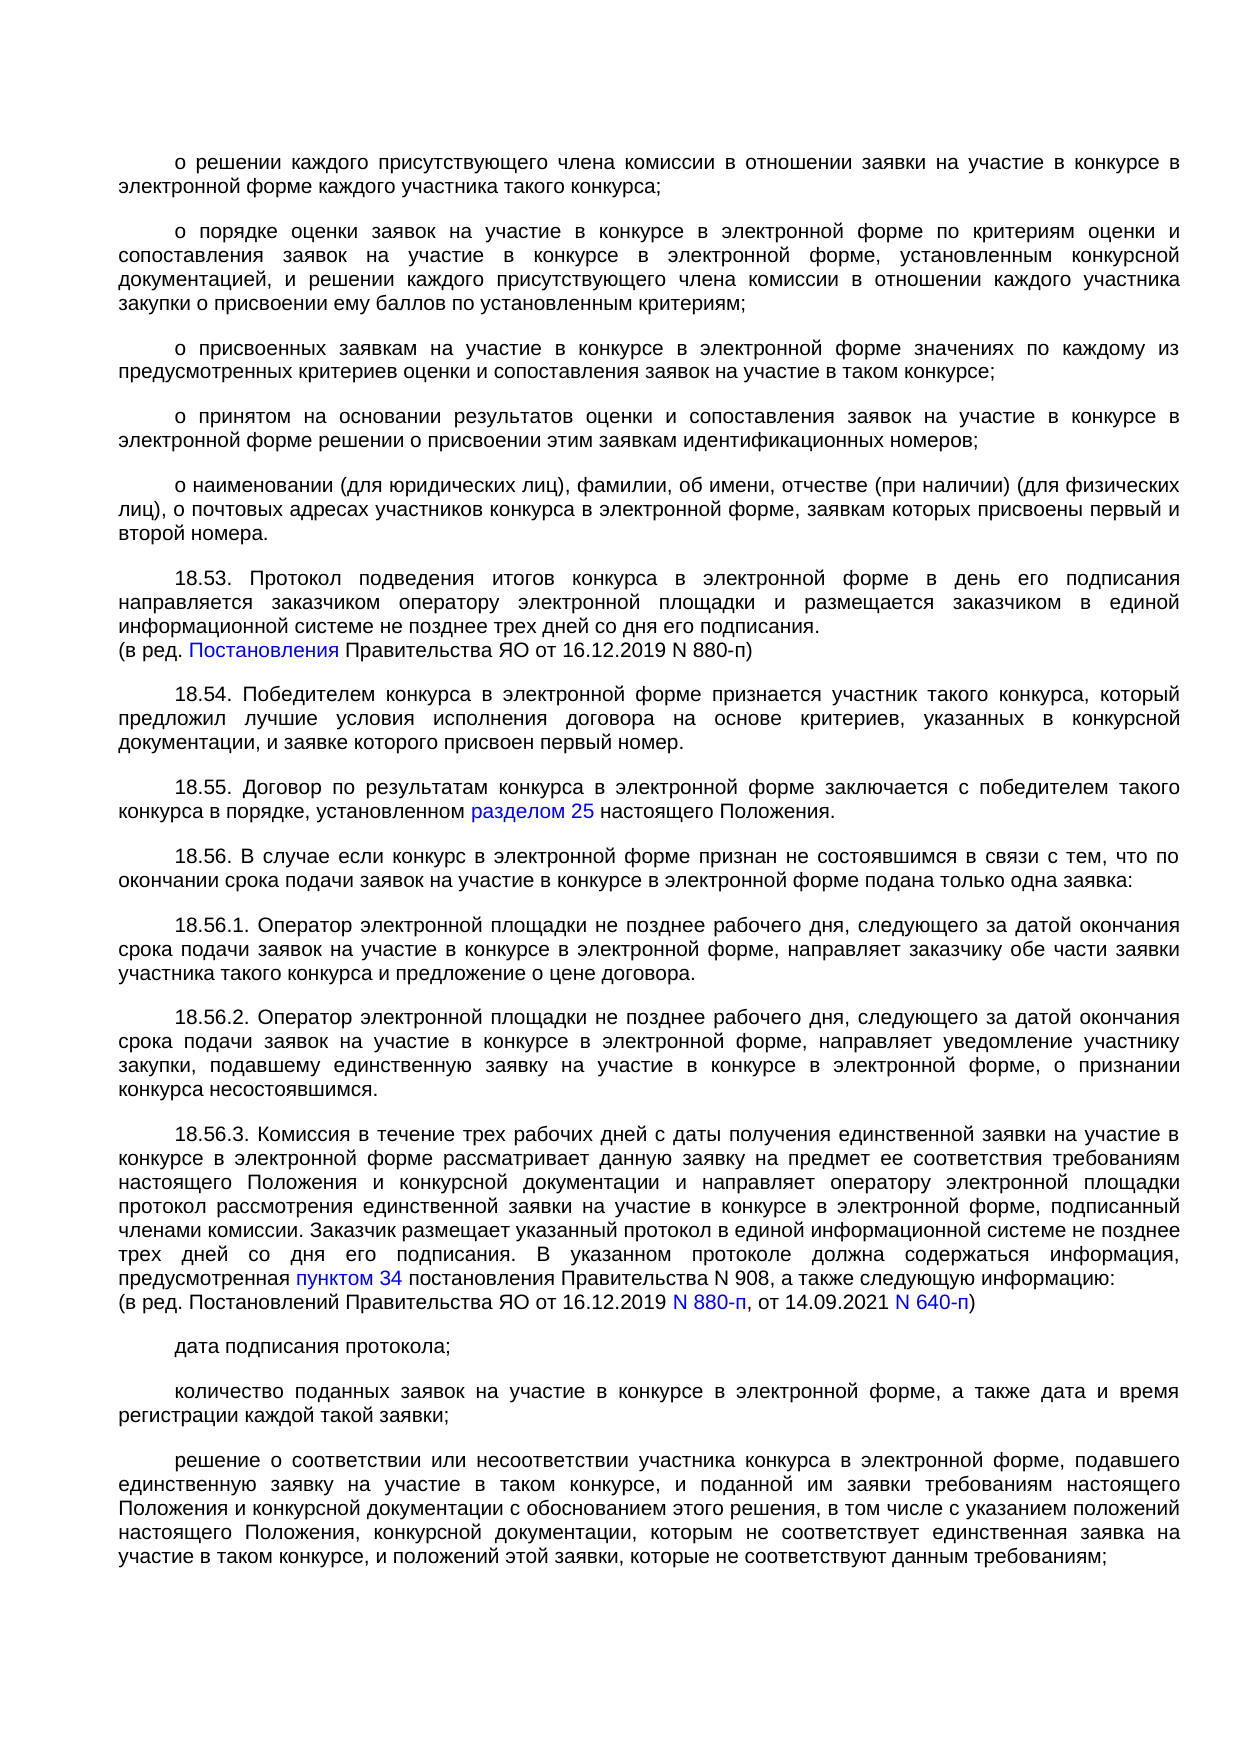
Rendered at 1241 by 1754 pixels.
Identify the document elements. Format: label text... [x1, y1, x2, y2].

text (в ред. Постановлений Правительства ЯО от 16.12.2019 N 880-п, от 14.09.2021 N 640-п) [118, 1289, 1181, 1313]
text о порядке оценки заявок на участие в конкурсе в электронной форме по критериям оценки и сопоставления заявок на участие в конкурсе в электронной форме, установленным конкурсной документацией, и решении каждого присутствующего члена комиссии в отношении каждого участника закупки о присвоении ему баллов по установленным критериям; [118, 219, 1181, 314]
text 18.54. Победителем конкурса в электронной форме признается участник такого конкурса, который предложил лучшие условия исполнения договора на основе критериев, указанных в конкурсной документации, и заявке которого присвоен первый номер. [118, 682, 1181, 754]
text о решении каждого присутствующего члена комиссии в отношении заявки на участие в конкурсе в электронной форме каждого участника такого конкурса; [118, 150, 1181, 198]
text 18.56.3. Комиссия в течение трех рабочих дней с даты получения единственной заявки на участие в конкурсе в электронной форме рассматривает данную заявку на предмет ее соответствия требованиям настоящего Положения и конкурсной документации и направляет оператору электронной площадки протокол рассмотрения единственной заявки на участие в конкурсе в электронной форме, подписанный членами комиссии. Заказчик размещает указанный протокол в единой информационной системе не позднее трех дней со дня его подписания. В указанном протоколе должна содержаться информация, предусмотренная пунктом 34 постановления Правительства N 908, а также следующую информацию: [118, 1122, 1181, 1289]
text о присвоенных заявкам на участие в конкурсе в электронной форме значениях по каждому из предусмотренных критериев оценки и сопоставления заявок на участие в таком конкурсе; [118, 335, 1181, 383]
text дата подписания протокола; [118, 1334, 1181, 1358]
text 18.56. В случае если конкурс в электронной форме признан не состоявшимся в связи с тем, что по окончании срока подачи заявок на участие в конкурсе в электронной форме подана только одна заявка: [118, 844, 1181, 892]
text 18.56.2. Оператор электронной площадки не позднее рабочего дня, следующего за датой окончания срока подачи заявок на участие в конкурсе в электронной форме, направляет уведомление участнику закупки, подавшему единственную заявку на участие в конкурсе в электронной форме, о признании конкурса несостоявшимся. [118, 1005, 1181, 1101]
text 18.55. Договор по результатам конкурса в электронной форме заключается с победителем такого конкурса в порядке, установленном разделом 25 настоящего Положения. [118, 775, 1181, 823]
text (в ред. Постановления Правительства ЯО от 16.12.2019 N 880-п) [118, 637, 1181, 661]
text количество поданных заявок на участие в конкурсе в электронной форме, а также дата и время регистрации каждой такой заявки; [118, 1379, 1181, 1427]
text о наименовании (для юридических лиц), фамилии, об имени, отчестве (при наличии) (для физических лиц), о почтовых адресах участников конкурса в электронной форме, заявкам которых присвоены первый и второй номера. [118, 473, 1181, 545]
text 18.56.1. Оператор электронной площадки не позднее рабочего дня, следующего за датой окончания срока подачи заявок на участие в конкурсе в электронной форме, направляет заказчику обе части заявки участника такого конкурса и предложение о цене договора. [118, 912, 1181, 984]
text о принятом на основании результатов оценки и сопоставления заявок на участие в конкурсе в электронной форме решении о присвоении этим заявкам идентификационных номеров; [118, 404, 1181, 452]
text решение о соответствии или несоответствии участника конкурса в электронной форме, подавшего единственную заявку на участие в таком конкурсе, и поданной им заявки требованиям настоящего Положения и конкурсной документации с обоснованием этого решения, в том числе с указанием положений настоящего Положения, конкурсной документации, которым не соответствует единственная заявка на участие в таком конкурсе, и положений этой заявки, которые не соответствуют данным требованиям; [118, 1448, 1181, 1568]
text 18.53. Протокол подведения итогов конкурса в электронной форме в день его подписания направляется заказчиком оператору электронной площадки и размещается заказчиком в единой информационной системе не позднее трех дней со дня его подписания. [118, 566, 1181, 637]
